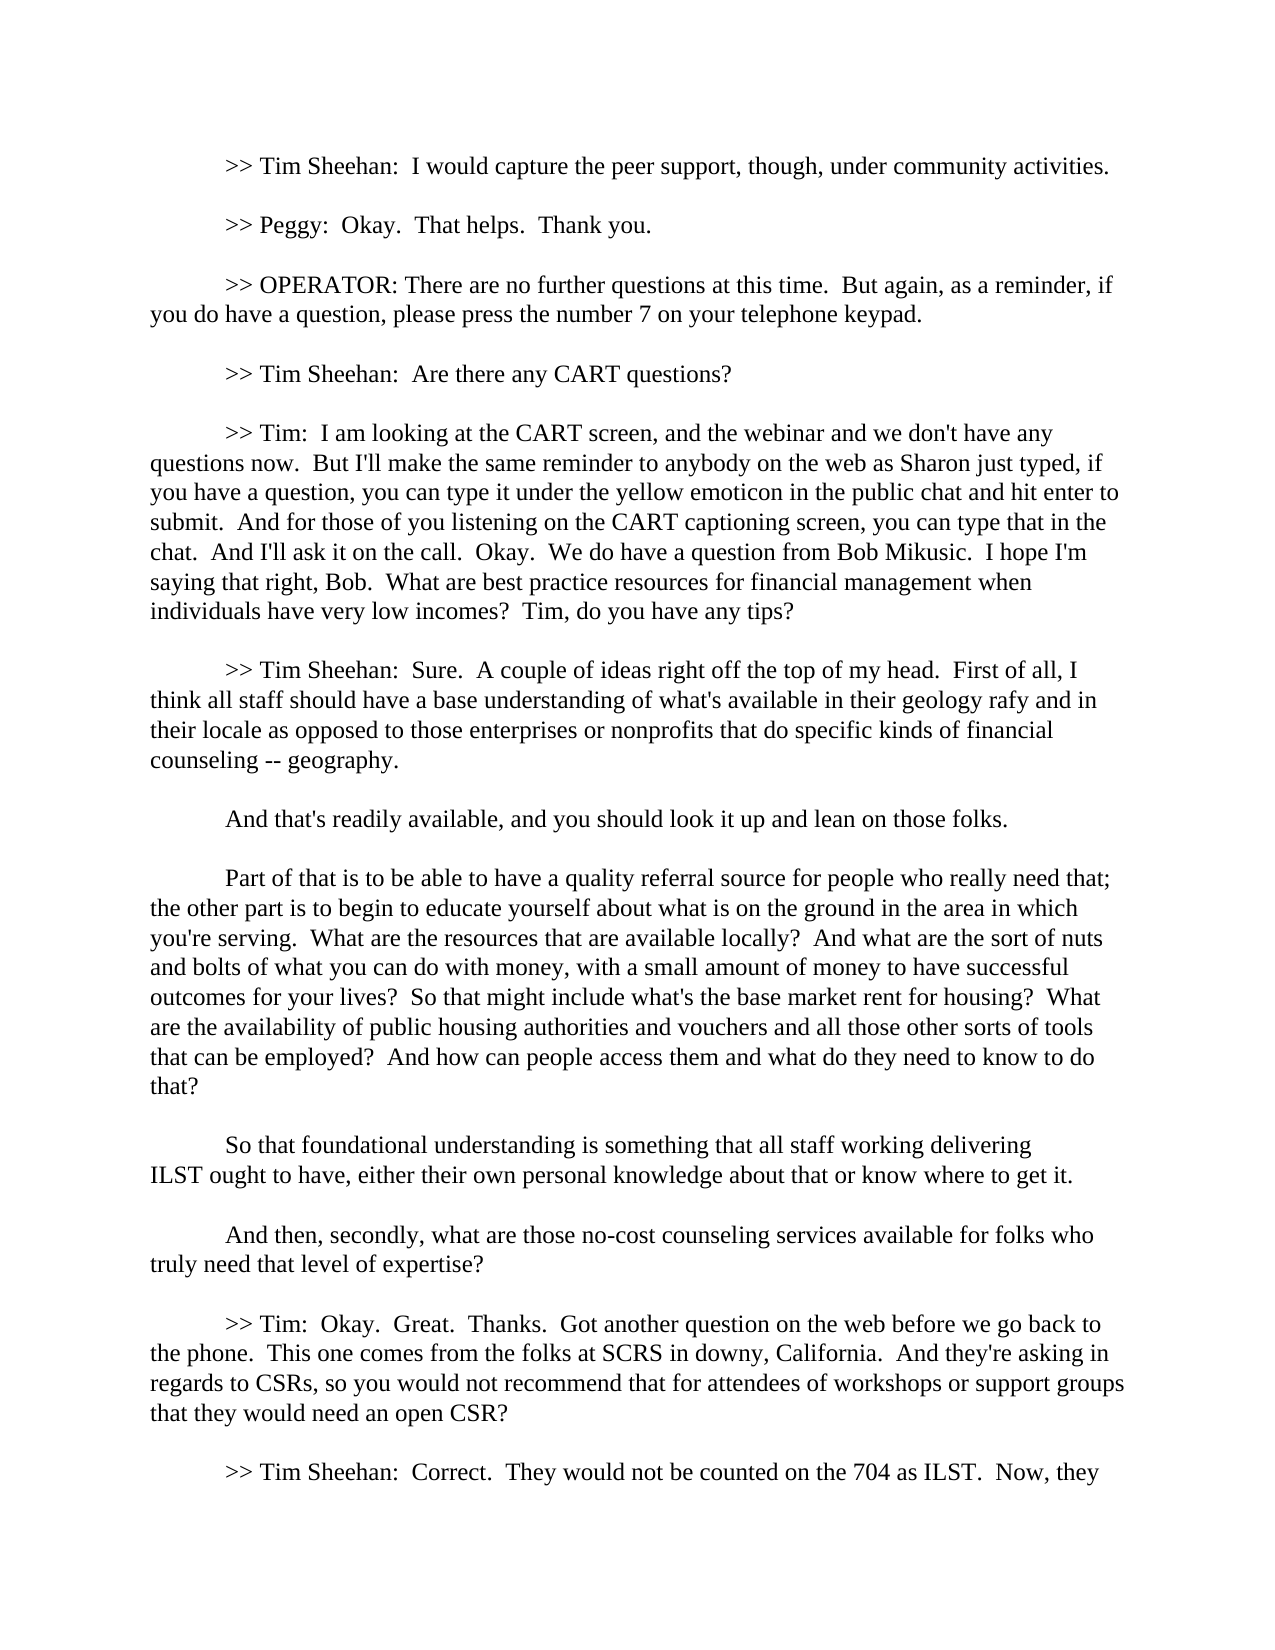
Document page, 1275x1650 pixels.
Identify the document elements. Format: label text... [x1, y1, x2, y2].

text >> Peggy: Okay. That helps. Thank you. [150, 209, 1129, 239]
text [150, 1456, 1129, 1486]
text >> Tim: Okay. Great. Thanks. Got another question on the web before we go back to the phone. This one comes from the folks at SCRS in downy, California. And they're asking in regards to CSRs, so you would not recommend that for attendees of workshops or support groups that they would need an open CSR? [150, 1308, 1129, 1427]
text And that's readily available, and you should look it up and lean on those folks. [150, 803, 1129, 833]
text And then, secondly, what are those no-cost counseling services available for folks who truly need that level of expertise? [150, 1219, 1129, 1278]
text >> OPERATOR: There are no further questions at this time. But again, as a reminder, if you do have a question, please press the number 7 on your telephone keypad. [150, 269, 1129, 328]
text >> Tim Sheehan: Are there any CART questions? [150, 358, 1129, 387]
text >> Tim: I am looking at the CART screen, and the webinar and we don't have any questions now. But I'll make the same reminder to anybody on the web as Sharon just typed, if you have a question, you can type it under the yellow emoticon in the public chat and hit enter to submit. And for those of you listening on the CART captioning screen, you can type that in the chat. And I'll ask it on the call. Okay. We do have a question from Bob Mikusic. I hope I'm saying that right, Bob. What are best practice resources for financial management when individuals have very low incomes? Tim, do you have any tips? [150, 417, 1129, 625]
text Part of that is to be able to have a quality referral source for people who really need that; the other part is to begin to educate yourself about what is on the ground in the area in which you're serving. What are the resources that are available locally? And what are the sort of nuts and bolts of what you can do with money, with a small amount of money to have successful outcomes for your lives? So that might include what's the base market rent for housing? What are the availability of public housing authorities and vouchers and all those other sorts of tools that can be employed? And how can people access them and what do they need to know to do that? [150, 862, 1129, 1100]
text >> Tim Sheehan: I would capture the peer support, though, under community activities. [150, 150, 1129, 180]
text So that foundational understanding is something that all staff working delivering ILST ought to have, either their own personal knowledge about that or know where to get it. [150, 1130, 1129, 1189]
text >> Tim Sheehan: Sure. A couple of ideas right off the top of my head. First of all, I think all staff should have a base understanding of what's available in their geology rafy and in their locale as opposed to those enterprises or nonprofits that do specific kinds of financial counseling -- geography. [150, 655, 1129, 773]
